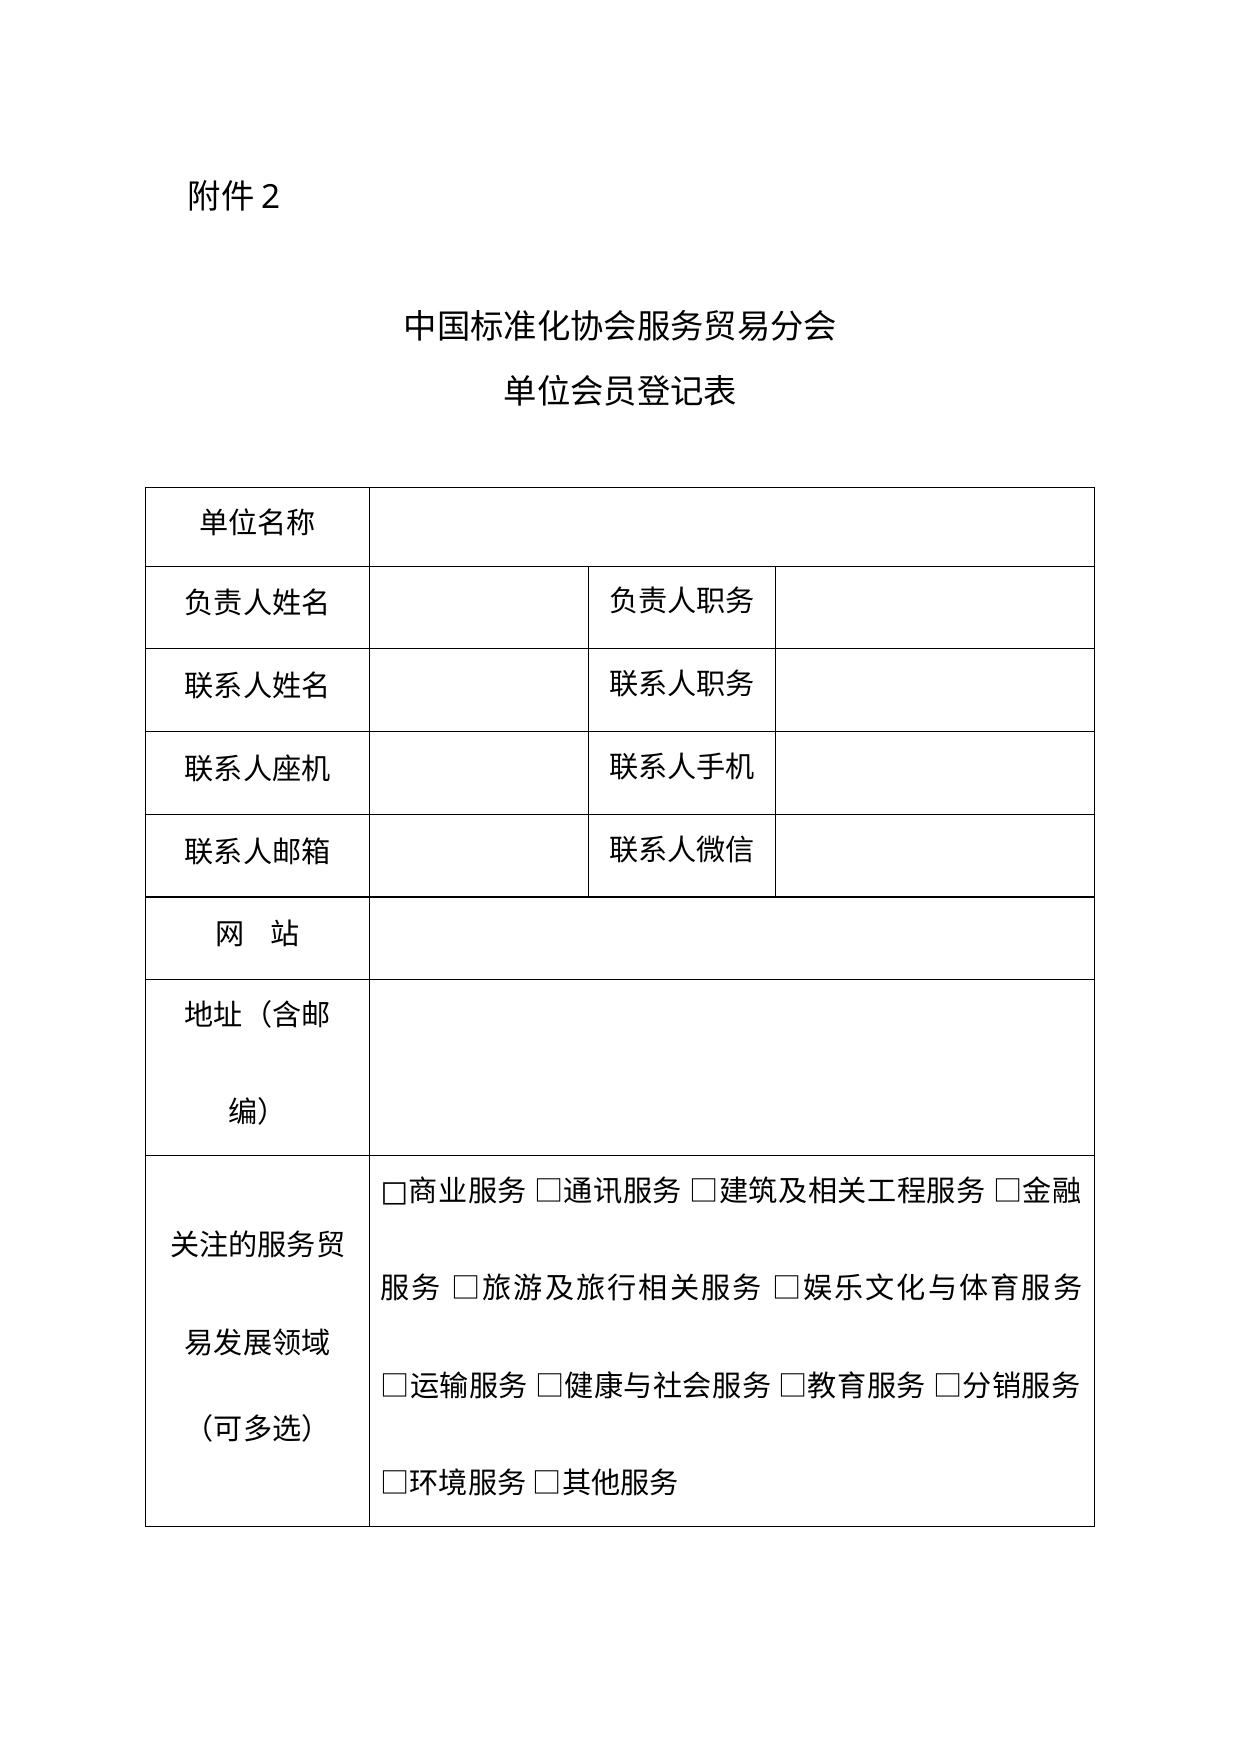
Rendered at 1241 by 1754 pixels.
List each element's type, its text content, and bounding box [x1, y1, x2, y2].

table_cell [776, 567, 1094, 648]
table_cell 地址（含邮编） [146, 980, 369, 1155]
table_cell [370, 815, 588, 896]
table_cell [776, 732, 1094, 814]
text 单位会员登记表 [187, 357, 1053, 422]
table_cell 联系人微信 [589, 815, 775, 896]
table_cell 联系人职务 [589, 649, 775, 731]
text 附件2 [187, 162, 1059, 227]
table_cell [370, 898, 1094, 979]
table_header [370, 488, 1094, 566]
table_cell [370, 980, 1094, 1155]
table_cell [776, 649, 1094, 731]
table_cell 关注的服务贸易发展领域 （可多选） [146, 1156, 369, 1526]
text 中国标准化协会服务贸易分会 [187, 292, 1053, 357]
table_cell [776, 815, 1094, 896]
table_cell 联系人手机 [589, 732, 775, 814]
table_cell [370, 732, 588, 814]
table_cell 联系人邮箱 [146, 815, 369, 896]
table_cell □商业服务 □通讯服务 □建筑及相关工程服务 □金融服务 □旅游及旅行相关服务 □娱乐文化与体育服务 □运输服务 □健康与社会服务 □教育服务 □分销服务 □环境服务 □其他服务 [370, 1156, 1094, 1526]
table_cell 网 站 [146, 898, 369, 979]
table_cell 联系人座机 [146, 732, 369, 814]
table_cell 负责人姓名 [146, 567, 369, 648]
table_cell 负责人职务 [589, 567, 775, 648]
table_cell [370, 649, 588, 731]
table_cell 联系人姓名 [146, 649, 369, 731]
table_header 单位名称 [146, 488, 369, 566]
table_cell [370, 567, 588, 648]
